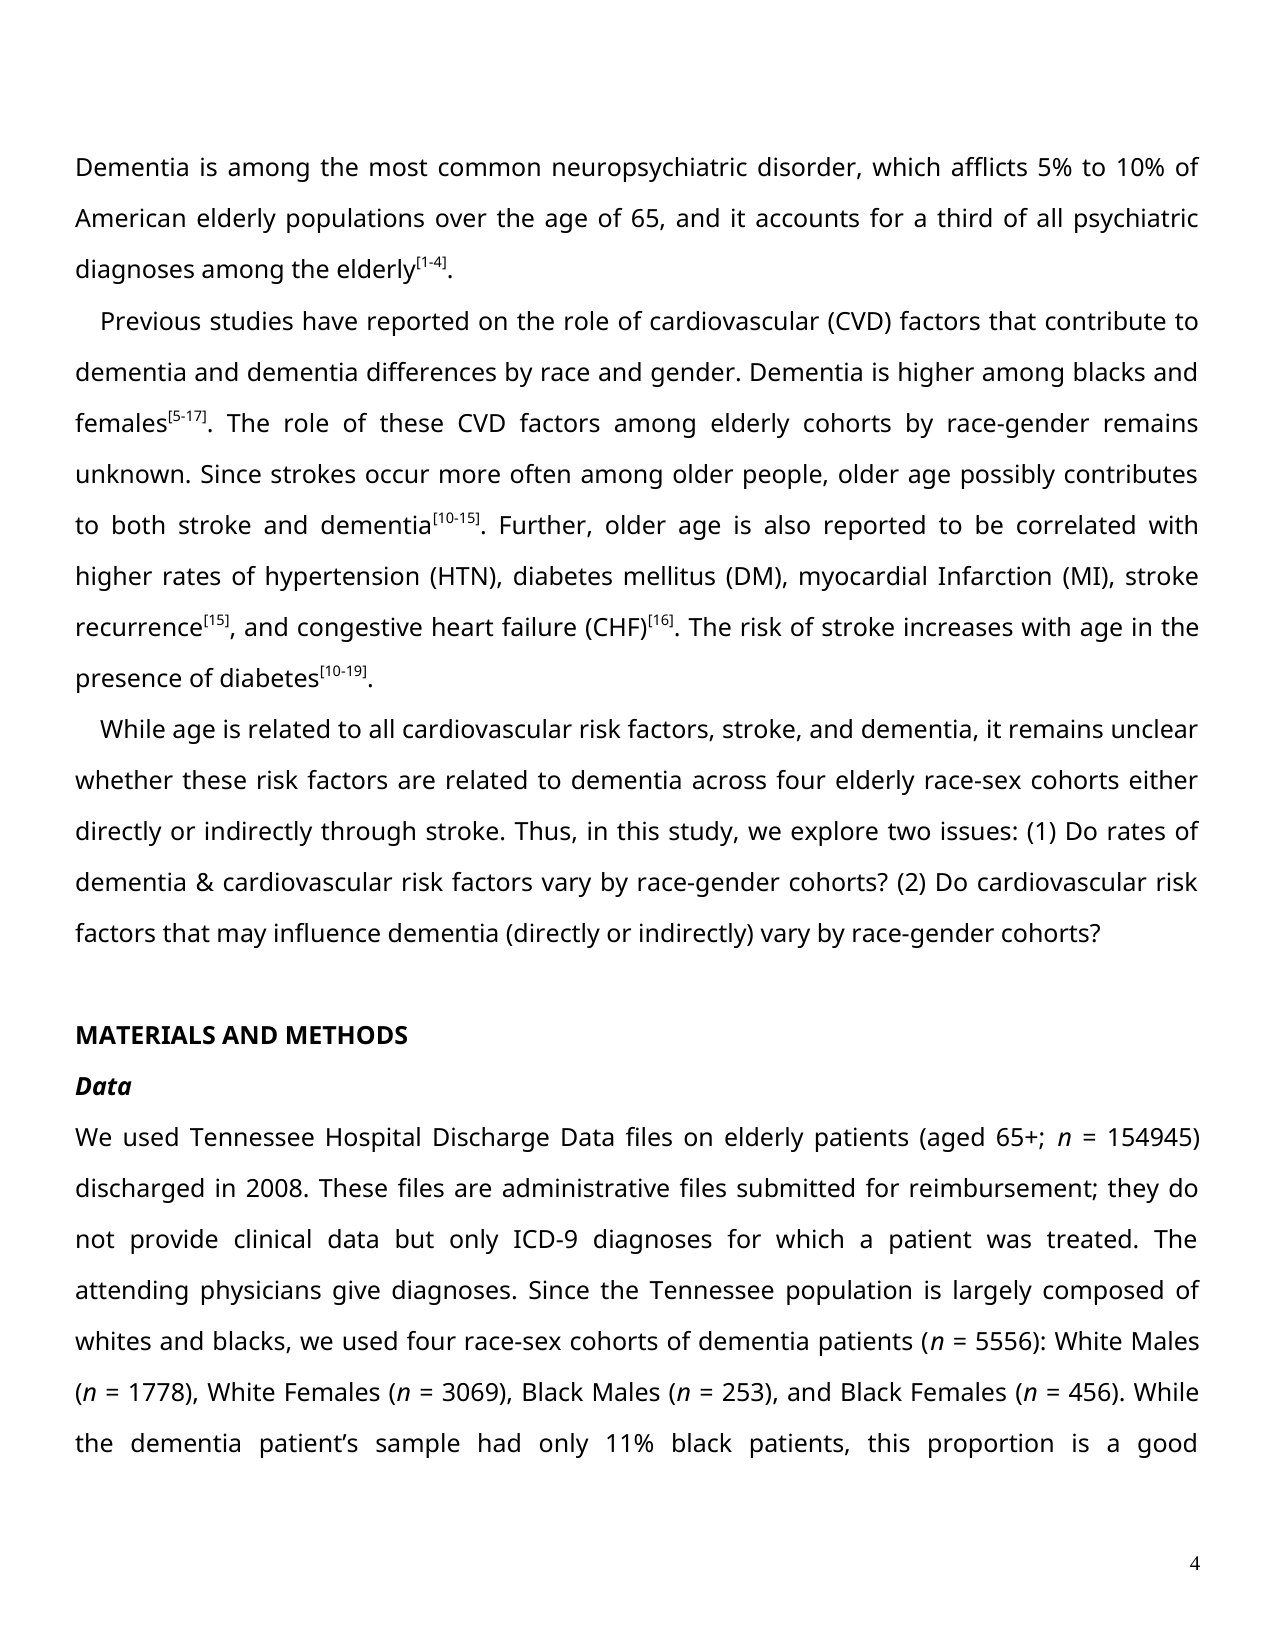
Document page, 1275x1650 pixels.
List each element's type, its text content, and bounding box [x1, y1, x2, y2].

text While age is related to all cardiovascular risk factors, stroke, and dementia, it remains unclear whether these risk factors are related to dementia across four elderly race-sex cohorts either directly or indirectly through stroke. Thus, in this study, we explore two issues: (1) Do rates of dementia & cardiovascular risk factors vary by race-gender cohorts? (2) Do cardiovascular risk factors that may influence dementia (directly or indirectly) vary by race-gender cohorts? [75, 711, 1200, 950]
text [75, 1120, 1200, 1460]
text Data [75, 1069, 1200, 1103]
text Dementia is among the most common neuropsychiatric disorder, which afflicts 5% to 10% of American elderly populations over the age of 65, and it accounts for a third of all psychiatric diagnoses among the elderly[1-4]. [75, 150, 1200, 286]
text Previous studies have reported on the role of cardiovascular (CVD) factors that contribute to dementia and dementia differences by race and gender. Dementia is higher among blacks and females[5-17]. The role of these CVD factors among elderly cohorts by race-gender remains unknown. Since strokes occur more often among older people, older age possibly contributes to both stroke and dementia[10-15]. Further, older age is also reported to be correlated with higher rates of hypertension (HTN), diabetes mellitus (DM), myocardial Infarction (MI), stroke recurrence[15], and congestive heart failure (CHF)[16]. The risk of stroke increases with age in the presence of diabetes[10-19]. [75, 303, 1200, 694]
text MATERIALS AND METHODS [75, 1018, 1200, 1052]
